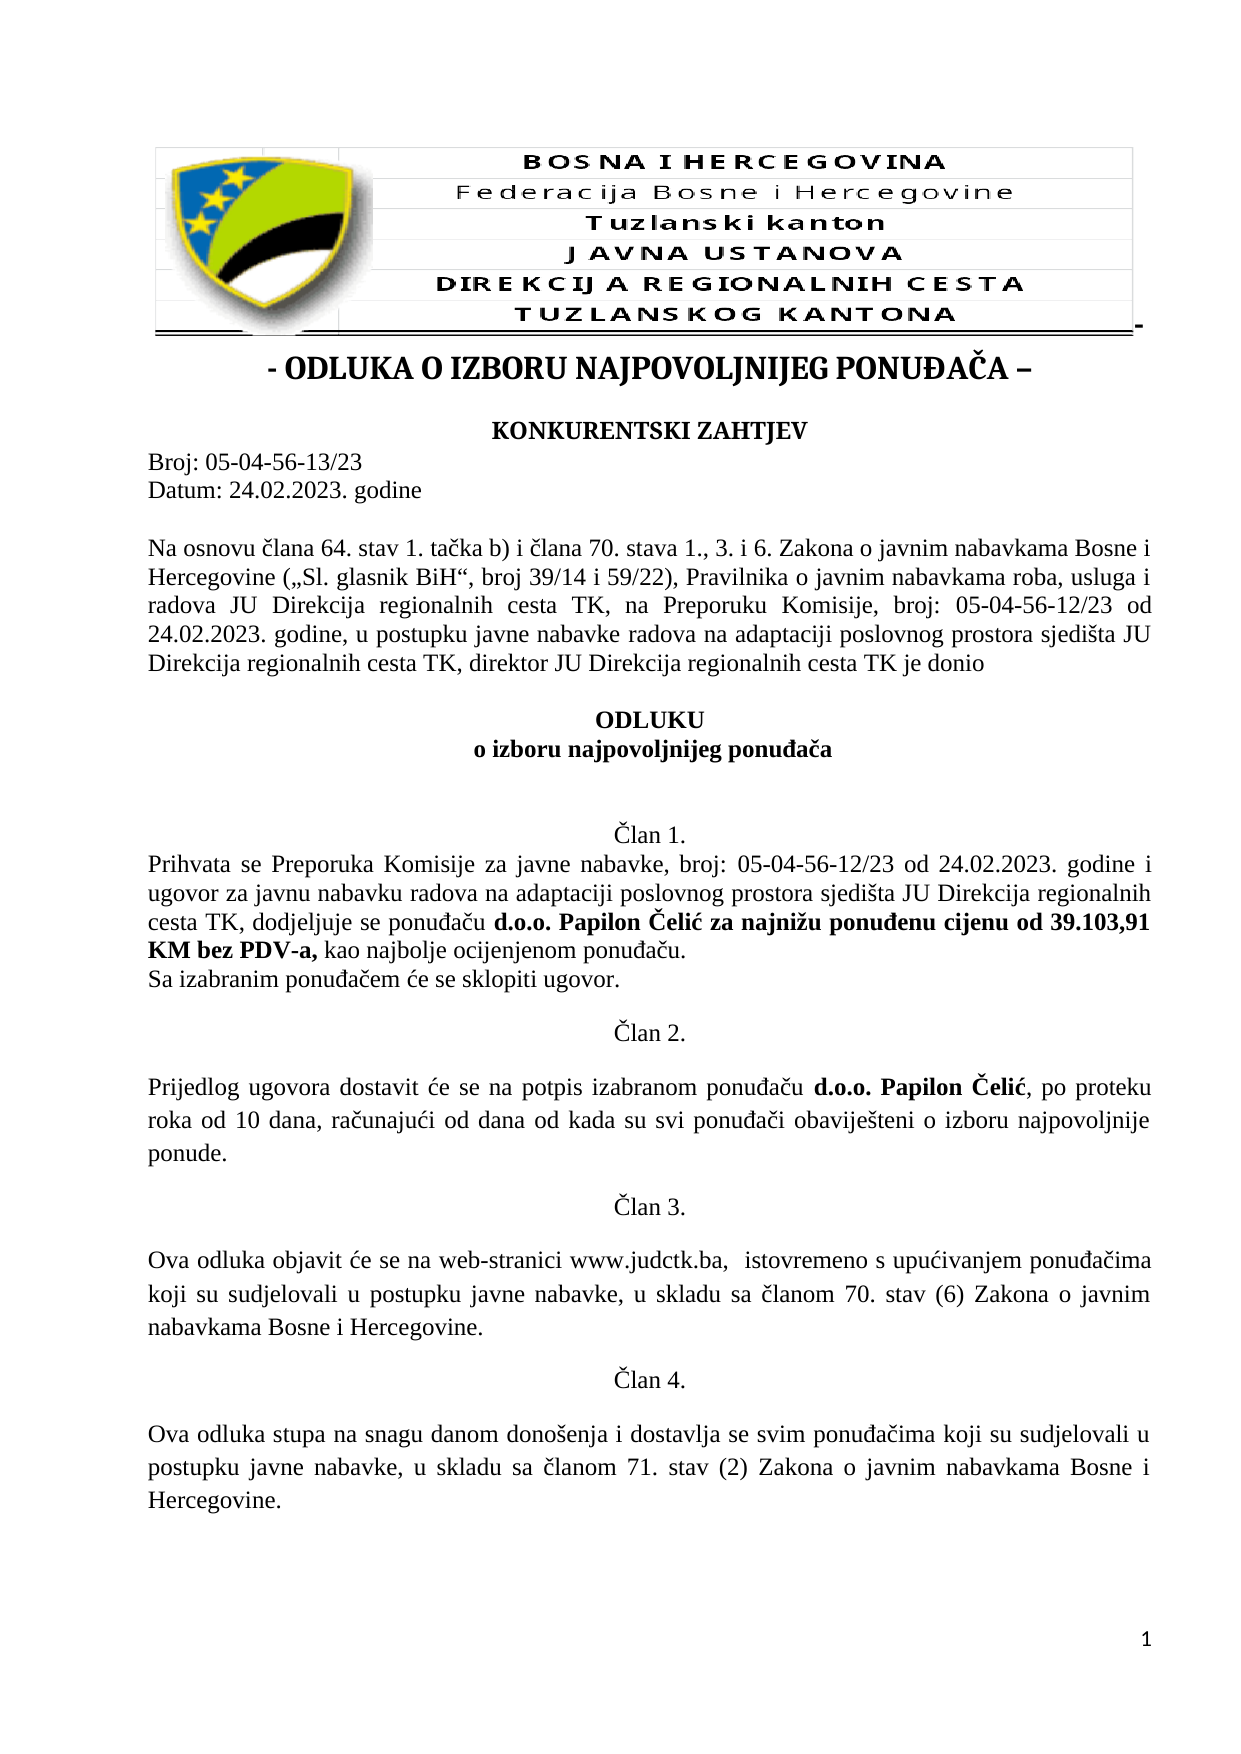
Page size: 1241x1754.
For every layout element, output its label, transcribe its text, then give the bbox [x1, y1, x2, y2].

text Broj: 05-04-56-13/23 [148, 447, 1152, 475]
text Član 3. [148, 1192, 1152, 1221]
text Ova odluka objavit će se na web-stranici www.judctk.ba, istovremeno s upućivanjem ponuđačima koji su sudjelovali u postupku javne nabavke, u skladu sa članom 70. stav (6) Zakona o javnim nabavkama Bosne i Hercegovine. [148, 1246, 1152, 1340]
text Datum: 24.02.2023. godine [148, 475, 1152, 504]
text ODLUKU [148, 705, 1152, 734]
text Prihvata se Preporuka Komisije za javne nabavke, broj: 05-04-56-12/23 od 24.02.2023. godine i ugovor za javnu nabavku radova na adaptaciji poslovnog prostora sjedišta JU Direkcija regionalnih cesta TK, dodjeljuje se ponuđaču d.o.o. Papilon Čelić za najnižu ponuđenu cijenu od 39.103,91 KM bez PDV-a, kao najbolje ocijenjenom ponuđaču. [148, 849, 1152, 964]
text KONKURENTSKI ZAHTJEV [148, 414, 1152, 447]
text Član 2. [148, 1018, 1152, 1047]
text Prijedlog ugovora dostavit će se na potpis izabranom ponuđaču d.o.o. Papilon Čelić, po proteku roka od 10 dana, računajući od dana od kada su svi ponuđači obaviješteni o izboru najpovoljnije ponude. [148, 1072, 1152, 1167]
text Sa izabranim ponuđačem će se sklopiti ugovor. [148, 964, 1152, 993]
text Član 4. [148, 1366, 1152, 1394]
text Na osnovu člana 64. stav 1. tačka b) i člana 70. stava 1., 3. i 6. Zakona o javnim nabavkama Bosne i Hercegovine („Sl. glasnik BiH“, broj 39/14 i 59/22), Pravilnika o javnim nabavkama roba, usluga i radova JU Direkcija regionalnih cesta TK, na Preporuku Komisije, broj: 05-04-56-12/23 od 24.02.2023. godine, u postupku javne nabavke radova na adaptaciji poslovnog prostora sjedišta JU Direkcija regionalnih cesta TK, direktor JU Direkcija regionalnih cesta TK je donio [148, 533, 1152, 677]
text - - ODLUKA O IZBORU NAJPOVOLJNIJEG PONUĐAČA – [148, 148, 1152, 387]
text Član 1. [148, 820, 1152, 849]
text Ova odluka stupa na snagu danom donošenja i dostavlja se svim ponuđačima koji su sudjelovali u postupku javne nabavke, u skladu sa članom 71. stav (2) Zakona o javnim nabavkama Bosne i Hercegovine. [148, 1419, 1152, 1514]
text o izboru najpovoljnijeg ponuđača [148, 734, 1152, 763]
